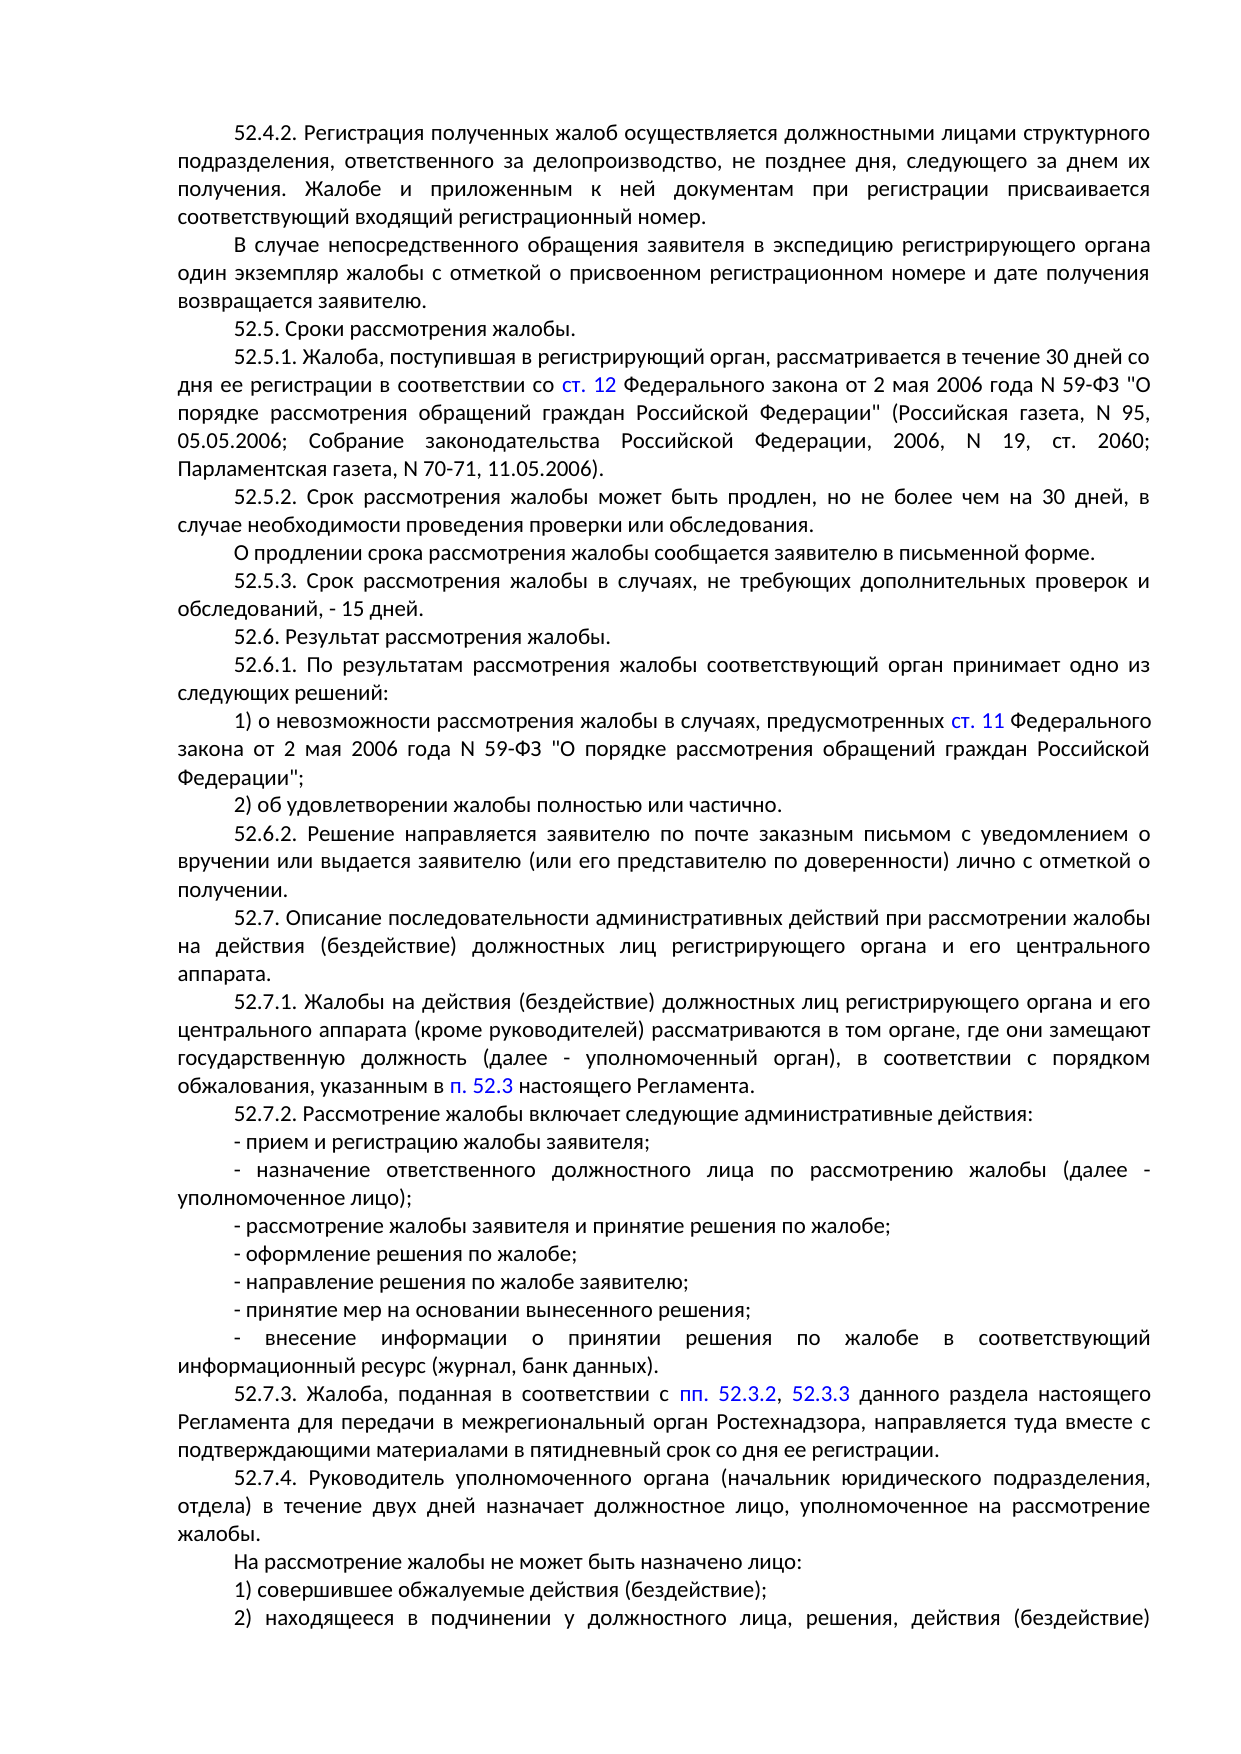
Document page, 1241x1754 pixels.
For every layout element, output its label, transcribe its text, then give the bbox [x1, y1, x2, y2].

text 52.4.2. Регистрация полученных жалоб осуществляется должностными лицами структурного подразделения, ответственного за делопроизводство, не позднее дня, следующего за днем их получения. Жалобе и приложенным к ней документам при регистрации присваивается соответствующий входящий регистрационный номер. [177, 118, 1152, 230]
text - назначение ответственного должностного лица по рассмотрению жалобы (далее - уполномоченное лицо); [177, 1155, 1152, 1211]
text 52.5.1. Жалоба, поступившая в регистрирующий орган, рассматривается в течение 30 дней со дня ее регистрации в соответствии со ст. 12 Федерального закона от 2 мая 2006 года N 59-ФЗ "О порядке рассмотрения обращений граждан Российской Федерации" (Российская газета, N 95, 05.05.2006; Собрание законодательства Российской Федерации, 2006, N 19, ст. 2060; Парламентская газета, N 70-71, 11.05.2006). [177, 342, 1152, 482]
text О продлении срока рассмотрения жалобы сообщается заявителю в письменной форме. [177, 538, 1152, 566]
text 1) о невозможности рассмотрения жалобы в случаях, предусмотренных ст. 11 Федерального закона от 2 мая 2006 года N 59-ФЗ "О порядке рассмотрения обращений граждан Российской Федерации"; [177, 707, 1152, 791]
text 52.7.3. Жалоба, поданная в соответствии с пп. 52.3.2, 52.3.3 данного раздела настоящего Регламента для передачи в межрегиональный орган Ростехнадзора, направляется туда вместе с подтверждающими материалами в пятидневный срок со дня ее регистрации. [177, 1379, 1152, 1463]
text - направление решения по жалобе заявителю; [177, 1267, 1152, 1295]
text 1) совершившее обжалуемые действия (бездействие); [177, 1575, 1152, 1603]
text 52.7. Описание последовательности административных действий при рассмотрении жалобы на действия (бездействие) должностных лиц регистрирующего органа и его центрального аппарата. [177, 903, 1152, 987]
text 52.6. Результат рассмотрения жалобы. [177, 622, 1152, 651]
text В случае непосредственного обращения заявителя в экспедицию регистрирующего органа один экземпляр жалобы с отметкой о присвоенном регистрационном номере и дате получения возвращается заявителю. [177, 230, 1152, 314]
text 52.7.2. Рассмотрение жалобы включает следующие административные действия: [177, 1099, 1152, 1127]
text - внесение информации о принятии решения по жалобе в соответствующий информационный ресурс (журнал, банк данных). [177, 1323, 1152, 1379]
text - принятие мер на основании вынесенного решения; [177, 1295, 1152, 1323]
text 52.6.2. Решение направляется заявителю по почте заказным письмом с уведомлением о вручении или выдается заявителю (или его представителю по доверенности) лично с отметкой о получении. [177, 819, 1152, 903]
text 52.7.1. Жалобы на действия (бездействие) должностных лиц регистрирующего органа и его центрального аппарата (кроме руководителей) рассматриваются в том органе, где они замещают государственную должность (далее - уполномоченный орган), в соответствии с порядком обжалования, указанным в п. 52.3 настоящего Регламента. [177, 987, 1152, 1099]
text - рассмотрение жалобы заявителя и принятие решения по жалобе; [177, 1211, 1152, 1239]
text 52.5.2. Срок рассмотрения жалобы может быть продлен, но не более чем на 30 дней, в случае необходимости проведения проверки или обследования. [177, 482, 1152, 538]
text На рассмотрение жалобы не может быть назначено лицо: [177, 1547, 1152, 1575]
text 52.5. Сроки рассмотрения жалобы. [177, 314, 1152, 342]
text 52.7.4. Руководитель уполномоченного органа (начальник юридического подразделения, отдела) в течение двух дней назначает должностное лицо, уполномоченное на рассмотрение жалобы. [177, 1463, 1152, 1547]
text 52.6.1. По результатам рассмотрения жалобы соответствующий орган принимает одно из следующих решений: [177, 651, 1152, 707]
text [177, 1603, 1152, 1631]
text - прием и регистрацию жалобы заявителя; [177, 1127, 1152, 1155]
text - оформление решения по жалобе; [177, 1239, 1152, 1267]
text 52.5.3. Срок рассмотрения жалобы в случаях, не требующих дополнительных проверок и обследований, - 15 дней. [177, 566, 1152, 622]
text 2) об удовлетворении жалобы полностью или частично. [177, 791, 1152, 819]
